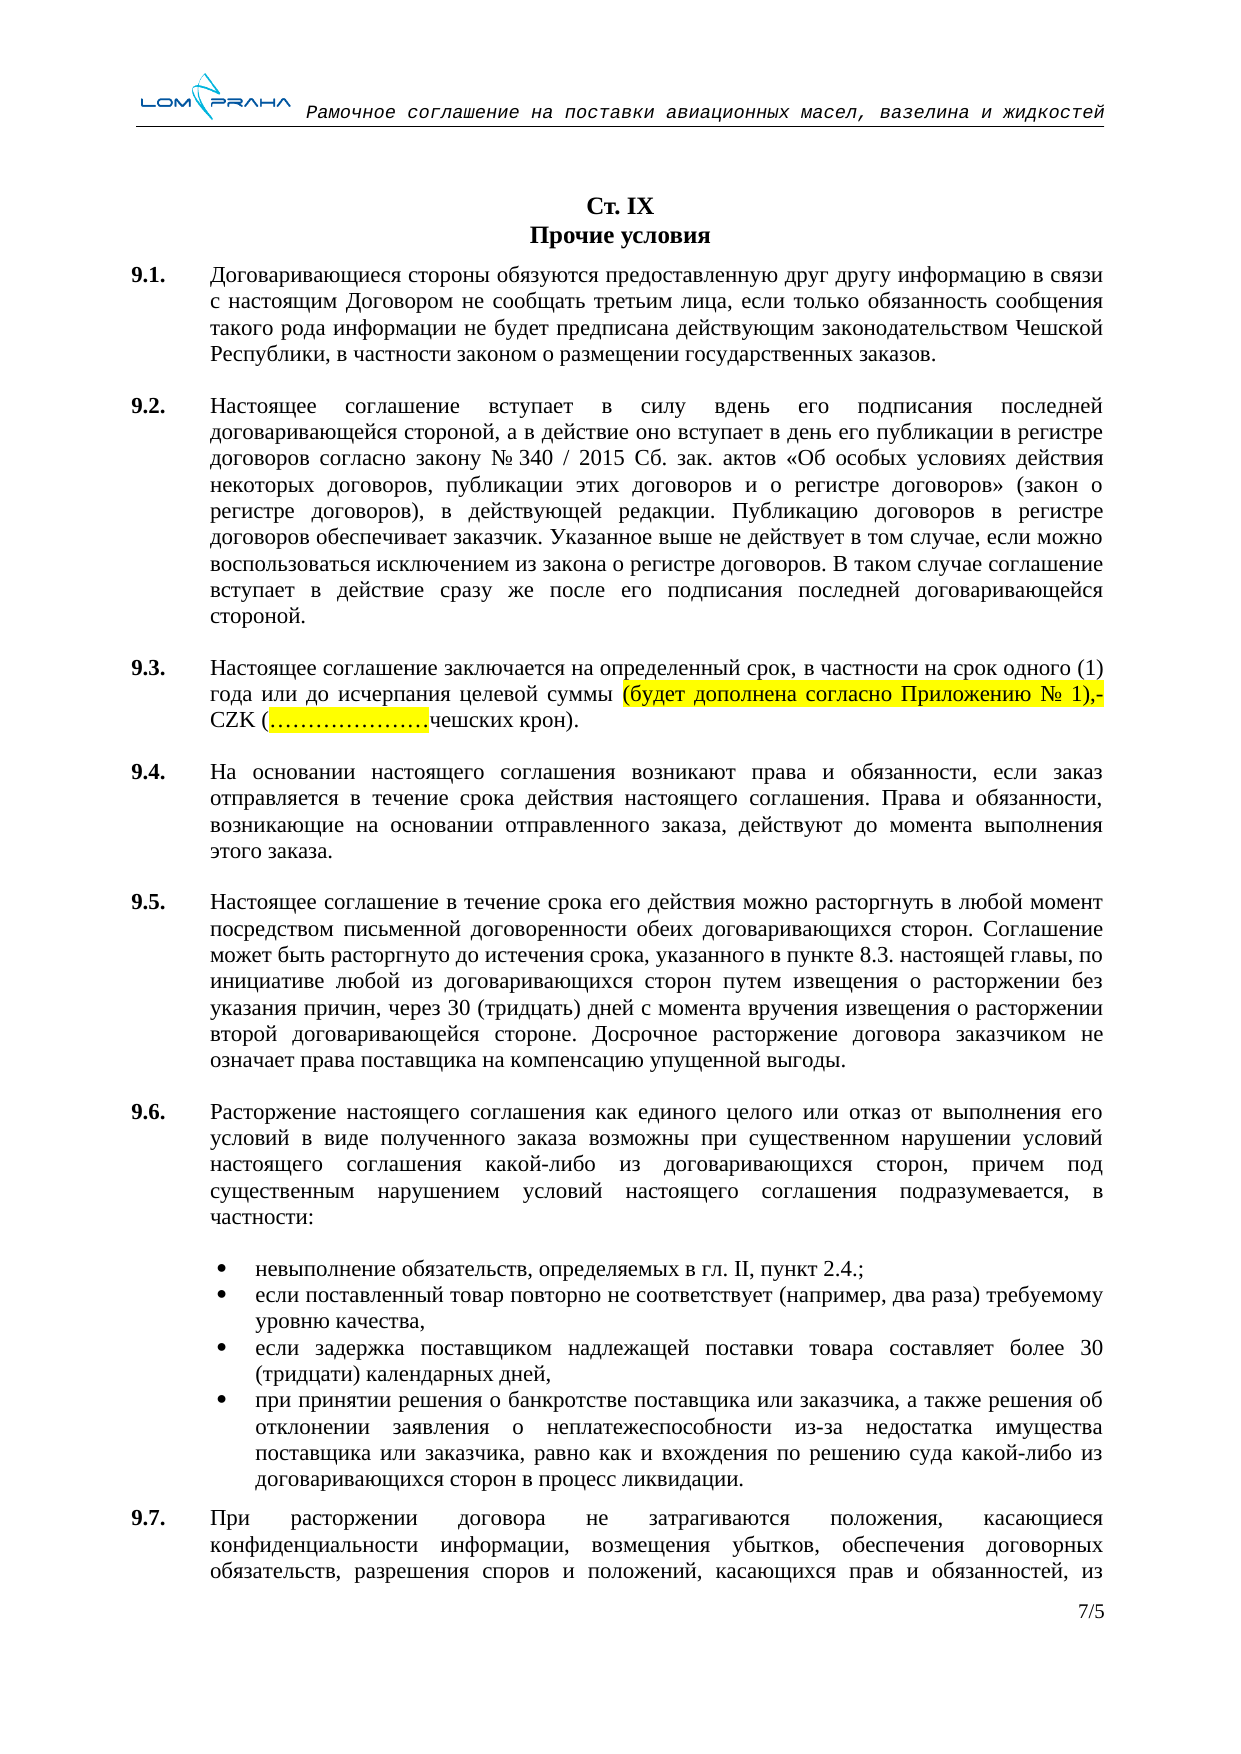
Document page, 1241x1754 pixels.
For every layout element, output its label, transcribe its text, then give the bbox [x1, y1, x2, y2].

list если поставленный товар повторно не соответствует (например, два раза) требуемому уровню качества, [218, 1281, 1104, 1334]
list если задержка поставщиком надлежащей поставки товара составляет более 30 (тридцати) календарных дней, [218, 1334, 1104, 1386]
list Договаривающиеся стороны обязуются предоставленную друг другу информацию в связи с настоящим Договором не сообщать третьим лица, если только обязанность сообщения такого рода информации не будет предписана действующим законодательством Чешской Республики, в частности законом о размещении государственных заказов. [165, 261, 1104, 367]
list невыполнение обязательств, определяемых в гл. II, пункт 2.4.; [218, 1254, 1104, 1281]
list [165, 1504, 1104, 1583]
list Расторжение настоящего соглашения как единого целого или отказ от выполнения его условий в виде полученного заказа возможны при существенном нарушении условий настоящего соглашения какой-либо из договаривающихся сторон, причем под существенным нарушением условий настоящего соглашения подразумевается, в частности: [165, 1098, 1104, 1229]
list Настоящее соглашение заключается на определенный срок, в частности на срок одного (1) года или до исчерпания целевой суммы (будет дополнена согласно Приложению № 1),- СZK (…………………чешских крон). [165, 654, 1104, 733]
picture [130, 72, 325, 121]
list при принятии решения о банкротстве поставщика или заказчика, а также решения об отклонении заявления о неплатежеспособности из-за недостатка имущества поставщика или заказчика, равно как и вхождения по решению суда какой-либо из договаривающихся сторон в процесс ликвидации. [218, 1386, 1104, 1492]
subtitle Ст. IХ [136, 191, 1104, 220]
subtitle Прочие условия [136, 220, 1104, 249]
list Настоящее соглашение вступает в силу вдень его подписания последней договаривающейся стороной, а в действие оно вступает в день его публикации в регистре договоров согласно закону № 340 / 2015 Сб. зак. актов «Об особых условиях действия некоторых договоров, публикации этих договоров и о регистре договоров» (закон о регистре договоров), в действующей редакции. Публикацию договоров в регистре договоров обеспечивает заказчик. Указанное выше не действует в том случае, если можно воспользоваться исключением из закона о регистре договоров. В таком случае соглашение вступает в действие сразу же после его подписания последней договаривающейся стороной. [165, 392, 1104, 629]
list На основании настоящего соглашения возникают права и обязанности, если заказ отправляется в течение срока действия настоящего соглашения. Права и обязанности, возникающие на основании отправленного заказа, действуют до момента выполнения этого заказа. [165, 758, 1104, 863]
list Настоящее соглашение в течение срока его действия можно расторгнуть в любой момент посредством письменной договоренности обеих договаривающихся сторон. Соглашение может быть расторгнуто до истечения срока, указанного в пункте 8.3. настоящей главы, по инициативе любой из договаривающихся сторон путем извещения о расторжении без указания причин, через 30 (тридцать) дней с момента вручения извещения о расторжении второй договаривающейся стороне. Досрочное расторжение договора заказчиком не означает права поставщика на компенсацию упущенной выгоды. [165, 888, 1104, 1073]
